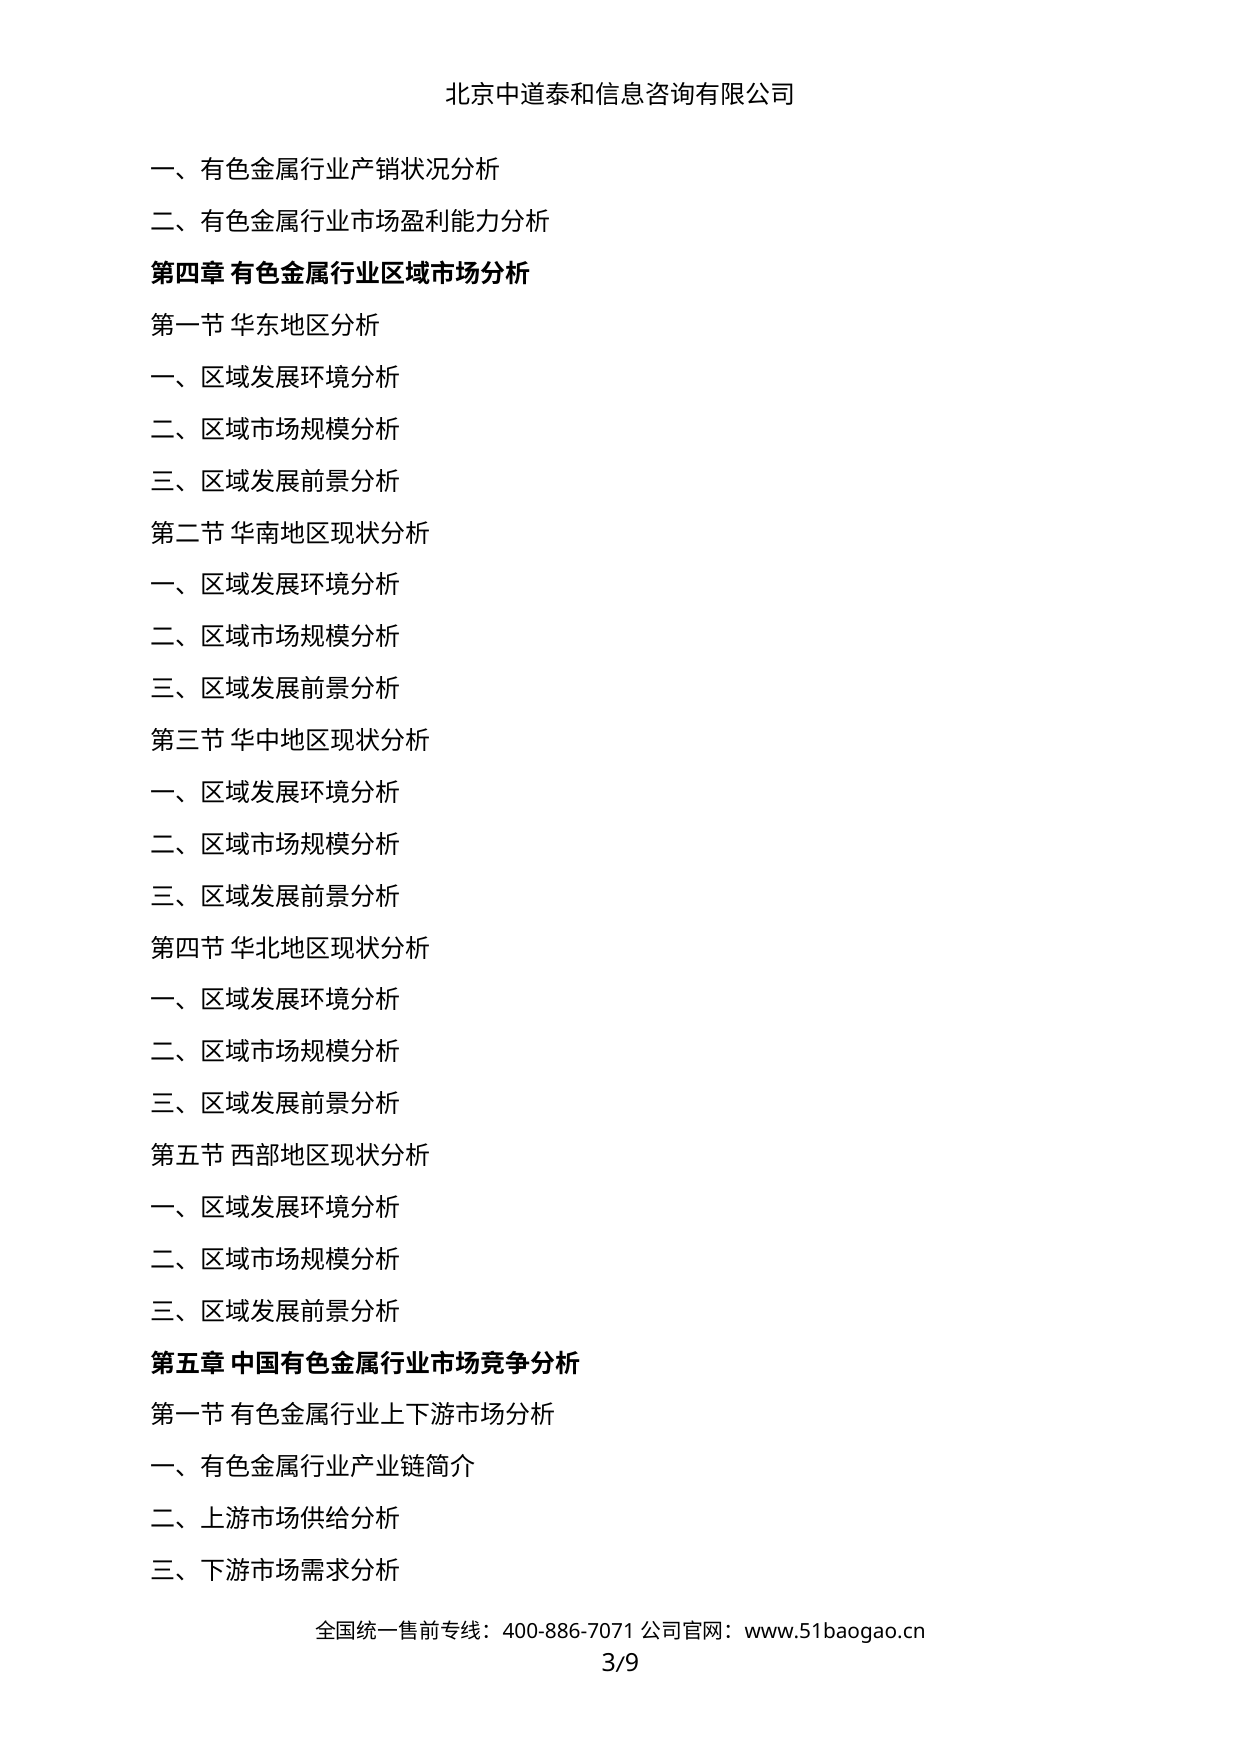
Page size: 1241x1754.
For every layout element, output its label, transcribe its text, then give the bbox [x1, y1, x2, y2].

text 第四节 华北地区现状分析 [150, 928, 1090, 964]
text 第五章 中国有色金属行业市场竞争分析 [150, 1343, 1090, 1379]
text 第二节 华南地区现状分析 [150, 513, 1090, 549]
text 第四章 有色金属行业区域市场分析 [150, 254, 1090, 290]
text 二、区域市场规模分析 [150, 409, 1090, 446]
text 二、上游市场供给分析 [150, 1499, 1090, 1535]
text 二、区域市场规模分析 [150, 617, 1090, 653]
text 第一节 有色金属行业上下游市场分析 [150, 1395, 1090, 1431]
text 三、下游市场需求分析 [150, 1551, 1090, 1587]
text 一、有色金属行业产业链简介 [150, 1447, 1090, 1483]
text 三、区域发展前景分析 [150, 1084, 1090, 1120]
text 第一节 华东地区分析 [150, 306, 1090, 342]
text 一、区域发展环境分析 [150, 1187, 1090, 1224]
text 二、区域市场规模分析 [150, 824, 1090, 861]
text 二、有色金属行业市场盈利能力分析 [150, 202, 1090, 238]
text 三、区域发展前景分析 [150, 461, 1090, 497]
text 二、区域市场规模分析 [150, 1239, 1090, 1276]
text 一、区域发展环境分析 [150, 772, 1090, 809]
text 一、区域发展环境分析 [150, 357, 1090, 394]
text 三、区域发展前景分析 [150, 876, 1090, 912]
text 三、区域发展前景分析 [150, 1291, 1090, 1327]
text 第三节 华中地区现状分析 [150, 721, 1090, 757]
text 一、有色金属行业产销状况分析 [150, 150, 1090, 186]
text 一、区域发展环境分析 [150, 980, 1090, 1016]
text 三、区域发展前景分析 [150, 669, 1090, 705]
text 一、区域发展环境分析 [150, 565, 1090, 601]
text 第五节 西部地区现状分析 [150, 1136, 1090, 1172]
text 二、区域市场规模分析 [150, 1032, 1090, 1068]
